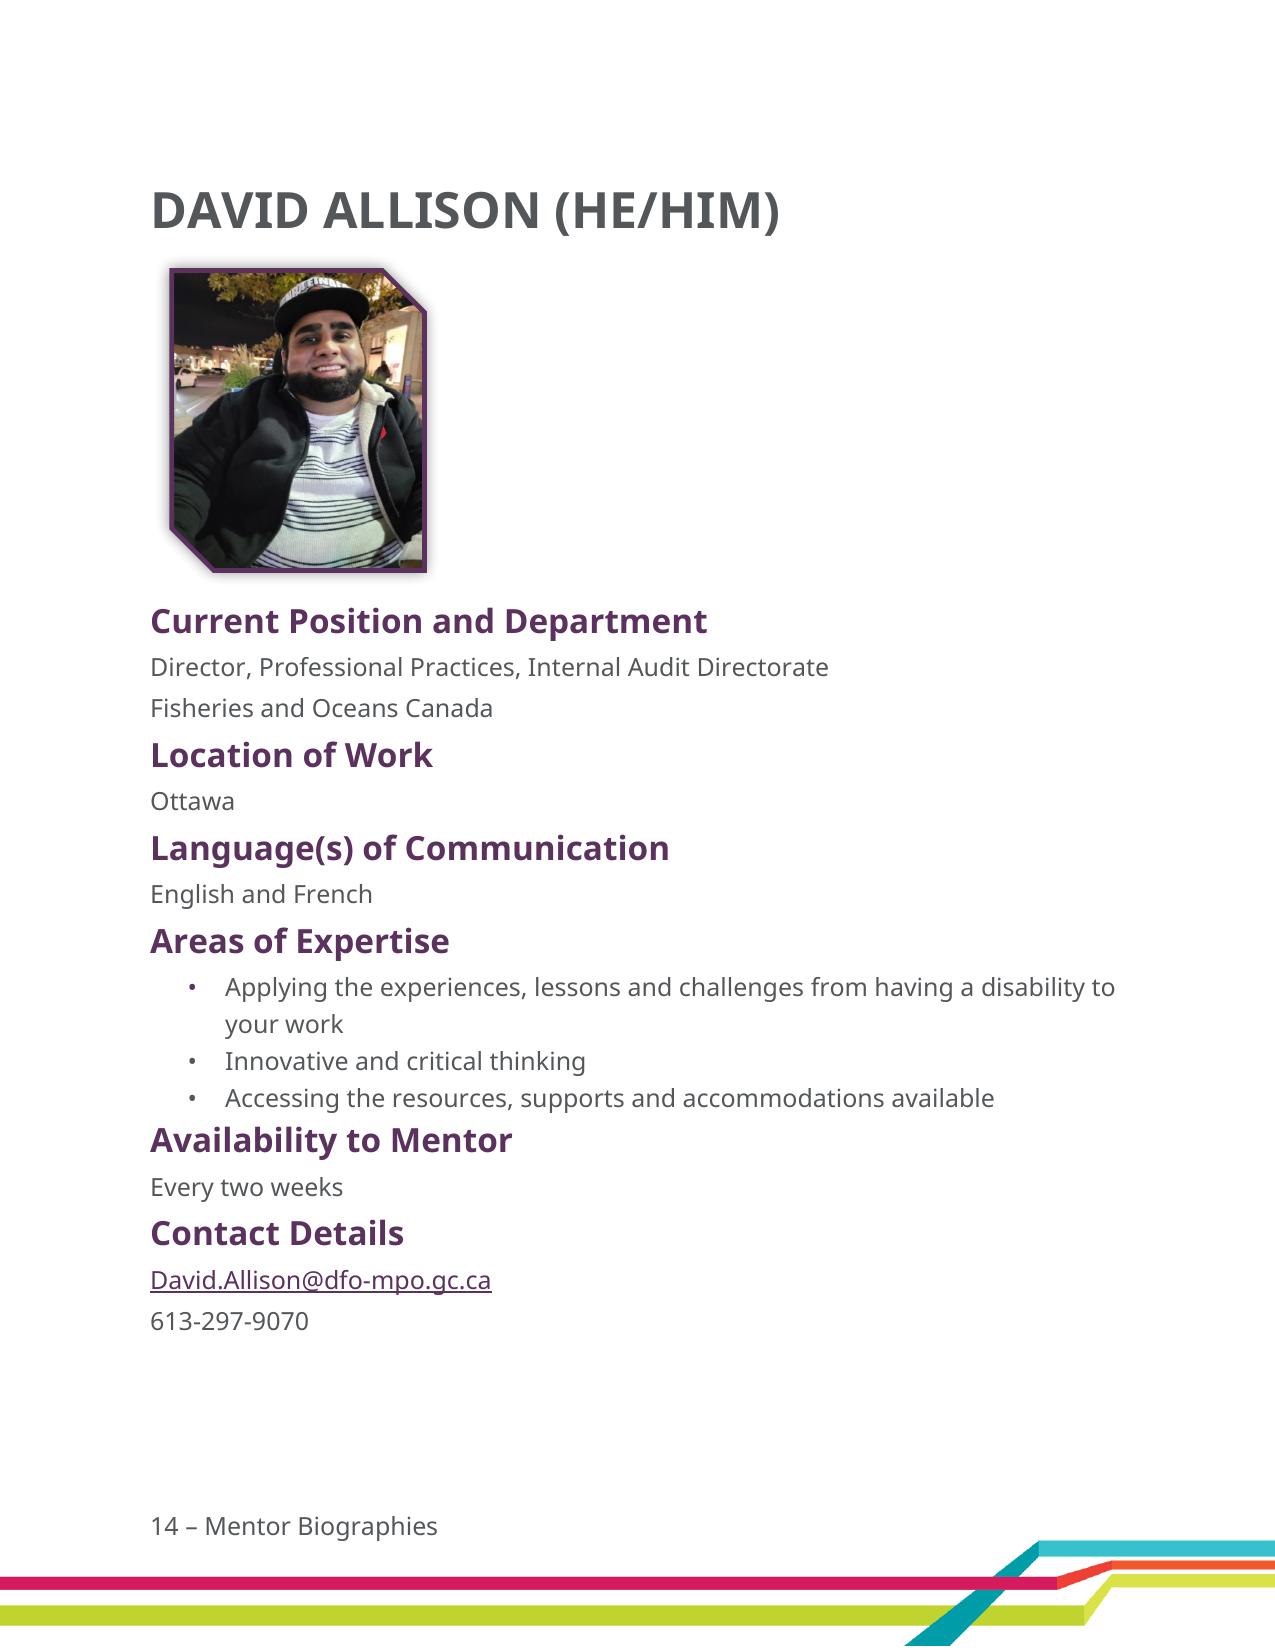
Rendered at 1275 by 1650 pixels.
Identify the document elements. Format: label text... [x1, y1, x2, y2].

text Every two weeks [150, 1169, 1125, 1203]
text Location of Work [150, 732, 1125, 777]
text Director, Professional Practices, Internal Audit Directorate [150, 650, 1125, 684]
list Accessing the resources, supports and accommodations available [187, 1080, 1125, 1114]
text Fisheries and Oceans Canada [150, 691, 1125, 725]
text Ottawa [150, 784, 1125, 818]
text David.Allison@dfo-mpo.gc.ca [150, 1262, 1125, 1296]
picture [175, 273, 422, 568]
subtitle Current Position and Department [150, 597, 1125, 643]
text English and French [150, 877, 1125, 911]
subtitle DAVID ALLISON (HE/HIM) [150, 175, 1125, 243]
list Innovative and critical thinking [187, 1043, 1125, 1078]
list Applying the experiences, lessons and challenges from having a disability to your work [187, 970, 1125, 1041]
text 613-297-9070 [150, 1303, 1125, 1337]
subtitle Language(s) of Communication [150, 825, 1125, 870]
picture [0, 1540, 1275, 1646]
subtitle Areas of Expertise [150, 918, 1125, 963]
subtitle Contact Details [150, 1210, 1125, 1256]
subtitle Availability to Mentor [150, 1117, 1125, 1162]
